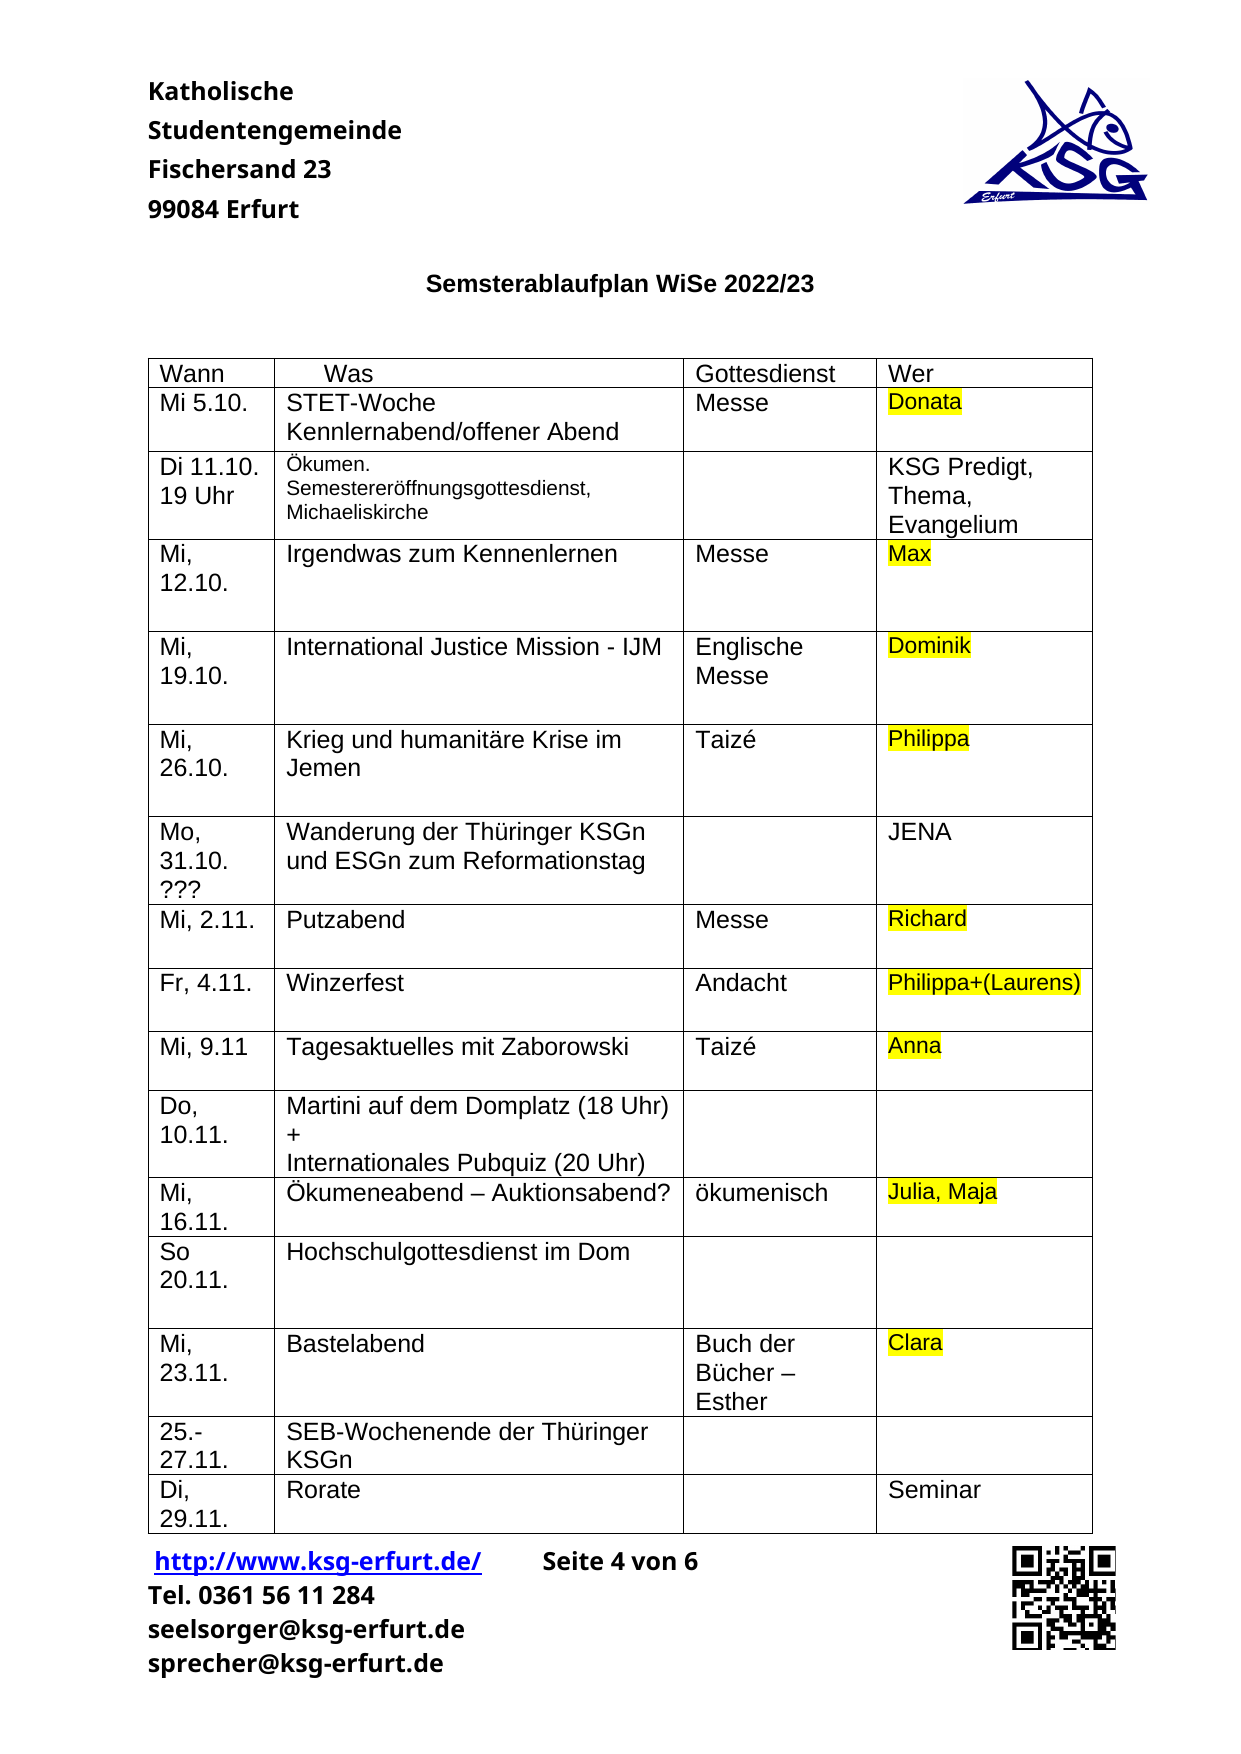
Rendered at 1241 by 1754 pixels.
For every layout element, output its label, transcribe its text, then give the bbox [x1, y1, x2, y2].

table_header Was [275, 359, 683, 387]
table_cell Hochschulgottesdienst im Dom [275, 1237, 683, 1328]
table_cell Do, 10.11. [149, 1091, 274, 1177]
table_cell ökumenisch [684, 1178, 876, 1236]
table_cell Bastelabend [275, 1329, 683, 1416]
table_cell Mi, 12.10. [149, 540, 274, 631]
table_cell International Justice Mission - IJM [275, 632, 683, 724]
table_cell Putzabend [275, 905, 683, 967]
table_cell 25.-27.11. [149, 1417, 274, 1474]
table_cell Di 11.10. 19 Uhr [149, 452, 274, 538]
text Semsterablaufplan WiSe 2022/23 [148, 269, 1093, 297]
table_cell Philippa [877, 725, 1092, 816]
table_cell Mi, 2.11. [149, 905, 274, 967]
table_cell Taizé [684, 1032, 876, 1090]
table_cell [684, 1417, 876, 1474]
table_cell [684, 452, 876, 538]
table_cell [877, 1237, 1092, 1328]
table_cell So 20.11. [149, 1237, 274, 1328]
table_cell Di, 29.11. [149, 1475, 274, 1533]
table_cell Max [877, 540, 1092, 631]
table_cell Winzerfest [275, 969, 683, 1031]
table_cell Wanderung der Thüringer KSGn und ESGn zum Reformationstag [275, 817, 683, 903]
table_cell Philippa+(Laurens) [877, 969, 1092, 1031]
table_cell Donata [877, 388, 1092, 451]
table_cell Richard [877, 905, 1092, 967]
table_cell [684, 1091, 876, 1177]
table_cell Seminar [877, 1475, 1092, 1533]
table_cell Ökumen. Semestereröffnungsgottesdienst, Michaeliskirche [275, 452, 683, 538]
table_cell Englische Messe [684, 632, 876, 724]
table_cell Ökumeneabend – Auktionsabend? [275, 1178, 683, 1236]
table_cell STET-Woche Kennlernabend/offener Abend [275, 388, 683, 451]
table_cell Irgendwas zum Kennenlernen [275, 540, 683, 631]
table_cell Dominik [877, 632, 1092, 724]
table_cell Mo, 31.10. ??? [149, 817, 274, 903]
table_header Gottesdienst [684, 359, 876, 387]
table_cell [877, 1091, 1092, 1177]
table_cell Messe [684, 388, 876, 451]
table_cell Martini auf dem Domplatz (18 Uhr)+ Internationales Pubquiz (20 Uhr) [275, 1091, 683, 1177]
table_cell Fr, 4.11. [149, 969, 274, 1031]
table_cell KSG Predigt, Thema, Evangelium [877, 452, 1092, 538]
table_header Wann [149, 359, 274, 387]
table_cell Krieg und humanitäre Krise im Jemen [275, 725, 683, 816]
table_cell Mi, 16.11. [149, 1178, 274, 1236]
table_header Wer [877, 359, 1092, 387]
picture [1011, 1545, 1121, 1654]
table_cell [684, 1475, 876, 1533]
table_cell Mi 5.10. [149, 388, 274, 451]
table_cell Julia, Maja [877, 1178, 1092, 1236]
table_cell [877, 1417, 1092, 1474]
table_cell [684, 817, 876, 903]
table_cell Anna [877, 1032, 1092, 1090]
table_cell JENA [877, 817, 1092, 903]
table_cell Buch der Bücher – Esther [684, 1329, 876, 1416]
table_cell Taizé [684, 725, 876, 816]
table_cell Messe [684, 905, 876, 967]
table_cell Andacht [684, 969, 876, 1031]
table_cell Clara [877, 1329, 1092, 1416]
table_cell Messe [684, 540, 876, 631]
table_cell [684, 1237, 876, 1328]
picture [962, 78, 1150, 203]
table_cell Mi, 23.11. [149, 1329, 274, 1416]
table_cell Mi, 26.10. [149, 725, 274, 816]
table_cell Rorate [275, 1475, 683, 1533]
table_cell Mi, 9.11 [149, 1032, 274, 1090]
table_cell SEB-Wochenende der Thüringer KSGn [275, 1417, 683, 1474]
table_cell Tagesaktuelles mit Zaborowski [275, 1032, 683, 1090]
table_cell Mi, 19.10. [149, 632, 274, 724]
